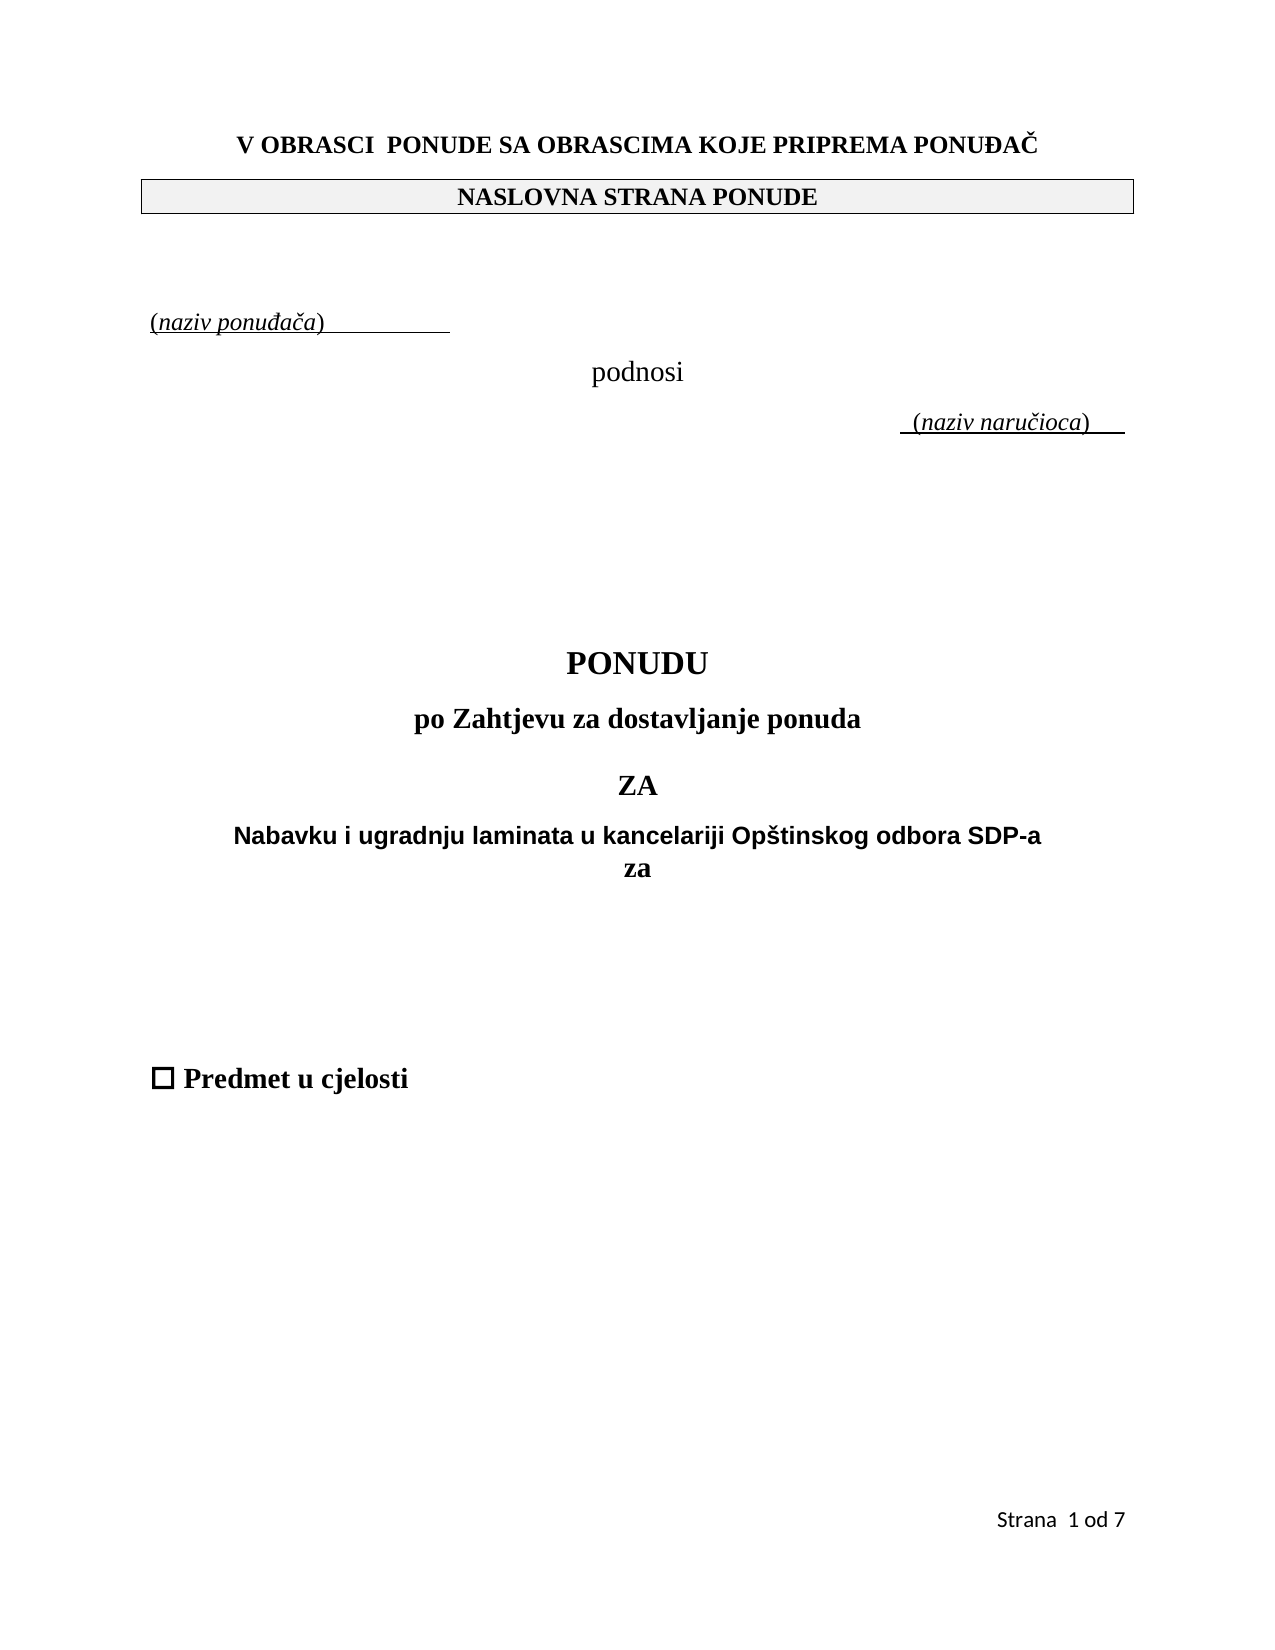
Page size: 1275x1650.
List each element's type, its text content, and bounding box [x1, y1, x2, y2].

text Nabavku i ugradnju laminata u kancelariji Opštinskog odbora SDP-a [150, 821, 1125, 850]
text (naziv ponuđača) [150, 307, 1125, 336]
text ZA [150, 768, 1125, 802]
text (naziv naručioca) [150, 407, 1125, 436]
text NASLOVNA STRANA PONUDE [142, 180, 1133, 213]
text podnosi [150, 354, 1125, 388]
text po Zahtjevu za dostavljanje ponuda [150, 701, 1125, 735]
text za [150, 850, 1125, 883]
text PONUDU [150, 643, 1125, 682]
text V OBRASCI PONUDE SA OBRASCIMA KOJE PRIPREMA PONUĐAČ [150, 130, 1125, 158]
text Predmet u cjelosti [150, 1061, 1125, 1095]
